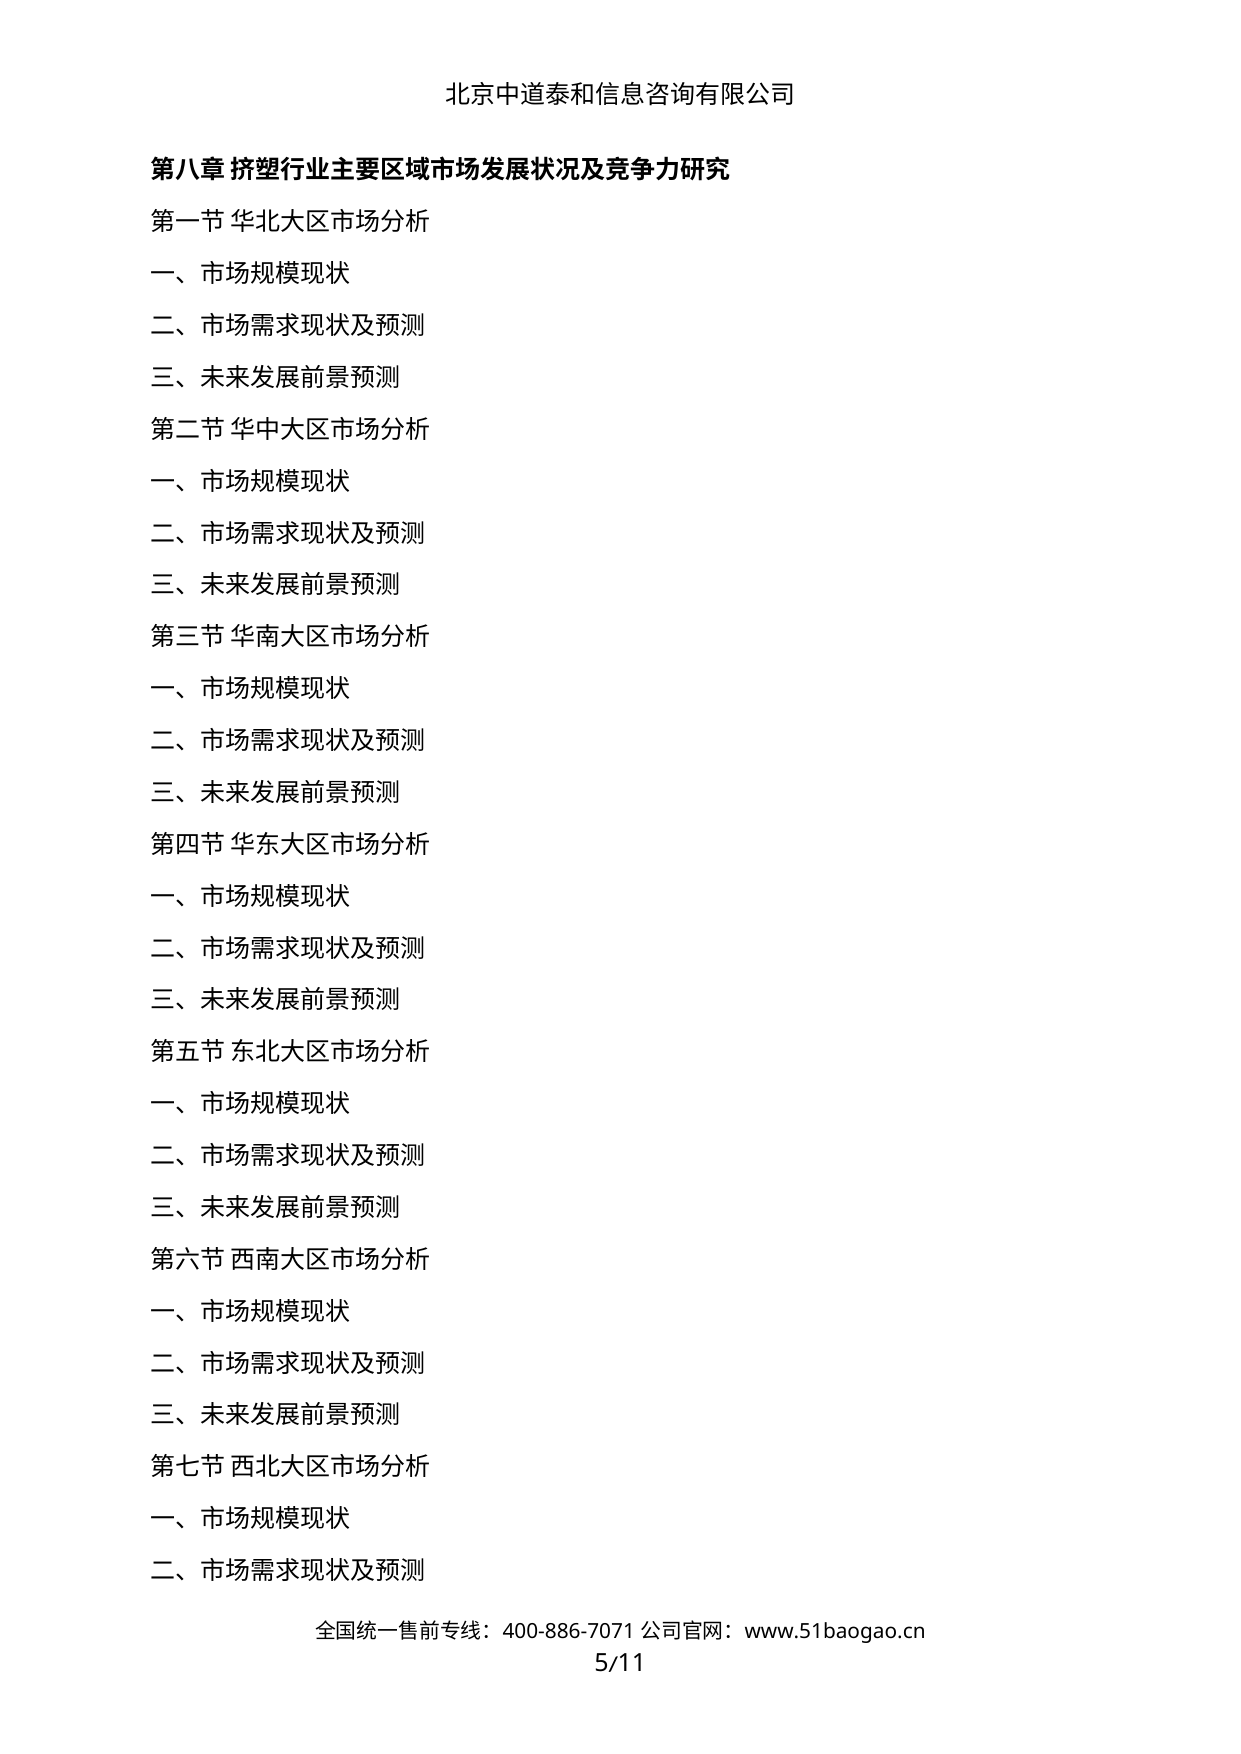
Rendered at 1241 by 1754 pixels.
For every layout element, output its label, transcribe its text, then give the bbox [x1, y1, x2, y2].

text 第八章 挤塑行业主要区域市场发展状况及竞争力研究 [150, 150, 1090, 186]
text 三、未来发展前景预测 [150, 772, 1090, 809]
text 三、未来发展前景预测 [150, 565, 1090, 601]
text 二、市场需求现状及预测 [150, 1343, 1090, 1379]
text 三、未来发展前景预测 [150, 980, 1090, 1016]
text 二、市场需求现状及预测 [150, 306, 1090, 342]
text 第四节 华东大区市场分析 [150, 824, 1090, 861]
text 三、未来发展前景预测 [150, 1395, 1090, 1431]
text 二、市场需求现状及预测 [150, 721, 1090, 757]
text 一、市场规模现状 [150, 876, 1090, 912]
text 第六节 西南大区市场分析 [150, 1239, 1090, 1276]
text 二、市场需求现状及预测 [150, 1551, 1090, 1587]
text 一、市场规模现状 [150, 254, 1090, 290]
text 一、市场规模现状 [150, 1084, 1090, 1120]
text 二、市场需求现状及预测 [150, 1136, 1090, 1172]
text 一、市场规模现状 [150, 1499, 1090, 1535]
text 第二节 华中大区市场分析 [150, 409, 1090, 446]
text 三、未来发展前景预测 [150, 1187, 1090, 1224]
text 二、市场需求现状及预测 [150, 928, 1090, 964]
text 二、市场需求现状及预测 [150, 513, 1090, 549]
text 第七节 西北大区市场分析 [150, 1447, 1090, 1483]
text 第一节 华北大区市场分析 [150, 202, 1090, 238]
text 第三节 华南大区市场分析 [150, 617, 1090, 653]
text 一、市场规模现状 [150, 1291, 1090, 1327]
text 一、市场规模现状 [150, 461, 1090, 497]
text 一、市场规模现状 [150, 669, 1090, 705]
text 第五节 东北大区市场分析 [150, 1032, 1090, 1068]
text 三、未来发展前景预测 [150, 357, 1090, 394]
